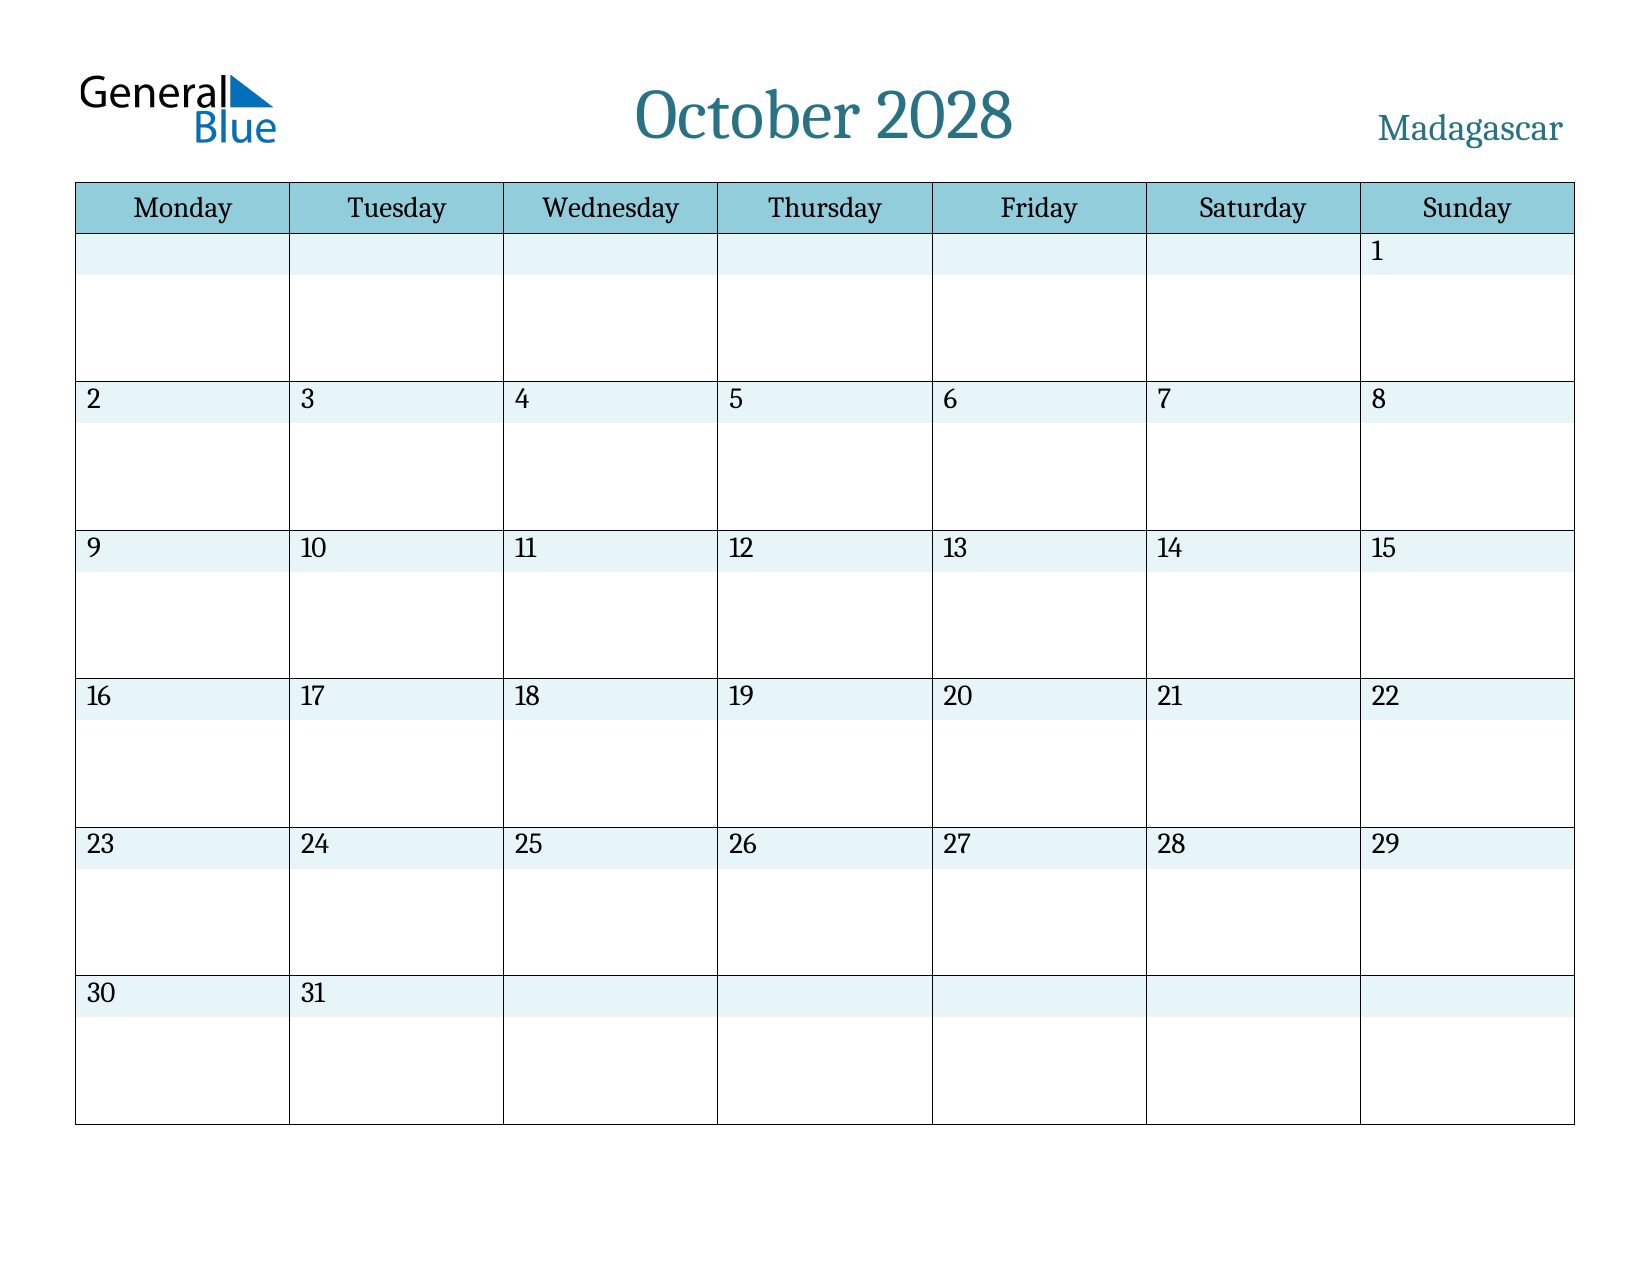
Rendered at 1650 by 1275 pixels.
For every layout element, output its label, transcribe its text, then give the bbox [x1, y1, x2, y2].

table_cell Friday [933, 183, 1146, 233]
table_cell [504, 275, 717, 381]
table_cell 4 [504, 382, 717, 423]
table_cell [504, 572, 717, 678]
table_cell [933, 720, 1146, 827]
table_cell [933, 572, 1146, 678]
table_cell Wednesday [504, 183, 717, 233]
table_cell [290, 423, 503, 530]
table_cell [718, 423, 932, 530]
table_cell [504, 976, 717, 1017]
table_cell 17 [290, 679, 503, 720]
table_cell [933, 1017, 1146, 1123]
table_cell 15 [1361, 531, 1574, 572]
table_cell [1147, 572, 1360, 678]
table_cell 25 [504, 828, 717, 869]
table_cell 6 [933, 382, 1146, 423]
table_cell [718, 1017, 932, 1123]
table_cell 20 [933, 679, 1146, 720]
table_cell 18 [504, 679, 717, 720]
table_cell 5 [718, 382, 932, 423]
table_cell [1361, 423, 1574, 530]
table_cell [1361, 1017, 1574, 1123]
table_cell [718, 572, 932, 678]
table_cell [933, 275, 1146, 381]
table_cell [933, 423, 1146, 530]
table_cell [76, 572, 289, 678]
table_cell 7 [1147, 382, 1360, 423]
table_cell 27 [933, 828, 1146, 869]
table_cell 11 [504, 531, 717, 572]
table_cell [504, 234, 717, 275]
table_cell [504, 869, 717, 975]
table_cell 10 [290, 531, 503, 572]
table_cell [1361, 976, 1574, 1017]
table_cell 21 [1147, 679, 1360, 720]
table_cell [76, 869, 289, 975]
table_cell [1147, 275, 1360, 381]
table_cell 23 [76, 828, 289, 869]
table_cell [290, 234, 503, 275]
table_cell [718, 976, 932, 1017]
table_cell [290, 869, 503, 975]
table_cell [933, 976, 1146, 1017]
table_cell [1361, 275, 1574, 381]
table_cell [290, 720, 503, 827]
table_cell 13 [933, 531, 1146, 572]
table_cell 31 [290, 976, 503, 1017]
table_cell [718, 234, 932, 275]
table_cell Sunday [1361, 183, 1574, 233]
table_cell 19 [718, 679, 932, 720]
table_cell [1147, 720, 1360, 827]
table_header [76, 75, 503, 182]
table_cell [290, 572, 503, 678]
table_cell 2 [76, 382, 289, 423]
table_cell 8 [1361, 382, 1574, 423]
table_cell [76, 720, 289, 827]
table_cell [76, 423, 289, 530]
table_cell [1147, 423, 1360, 530]
table_cell [76, 234, 289, 275]
table_cell 28 [1147, 828, 1360, 869]
table_cell 12 [718, 531, 932, 572]
table_cell [290, 275, 503, 381]
table_cell [504, 720, 717, 827]
table_header October 2028 [504, 75, 1146, 182]
table_cell 9 [76, 531, 289, 572]
table_cell 14 [1147, 531, 1360, 572]
table_cell 24 [290, 828, 503, 869]
table_cell [1147, 1017, 1360, 1123]
table_cell Thursday [718, 183, 932, 233]
table_cell [290, 1017, 503, 1123]
table_cell [1361, 720, 1574, 827]
picture [80, 75, 276, 143]
table_cell [933, 869, 1146, 975]
table_cell 29 [1361, 828, 1574, 869]
table_cell 16 [76, 679, 289, 720]
table_cell [1147, 234, 1360, 275]
table_cell 26 [718, 828, 932, 869]
table_cell Saturday [1147, 183, 1360, 233]
table_cell [76, 275, 289, 381]
table_cell [1361, 869, 1574, 975]
table_cell 30 [76, 976, 289, 1017]
table_cell [504, 423, 717, 530]
table_cell [933, 234, 1146, 275]
table_cell Monday [76, 183, 289, 233]
table_cell 1 [1361, 234, 1574, 275]
table_cell 3 [290, 382, 503, 423]
table_cell 22 [1361, 679, 1574, 720]
table_cell [718, 869, 932, 975]
table_cell [1147, 976, 1360, 1017]
table_cell [1361, 572, 1574, 678]
table_cell [1147, 869, 1360, 975]
table_cell Tuesday [290, 183, 503, 233]
table_cell [718, 720, 932, 827]
table_cell [718, 275, 932, 381]
table_cell [76, 1017, 289, 1123]
table_cell [504, 1017, 717, 1123]
table_header Madagascar [1146, 75, 1574, 182]
